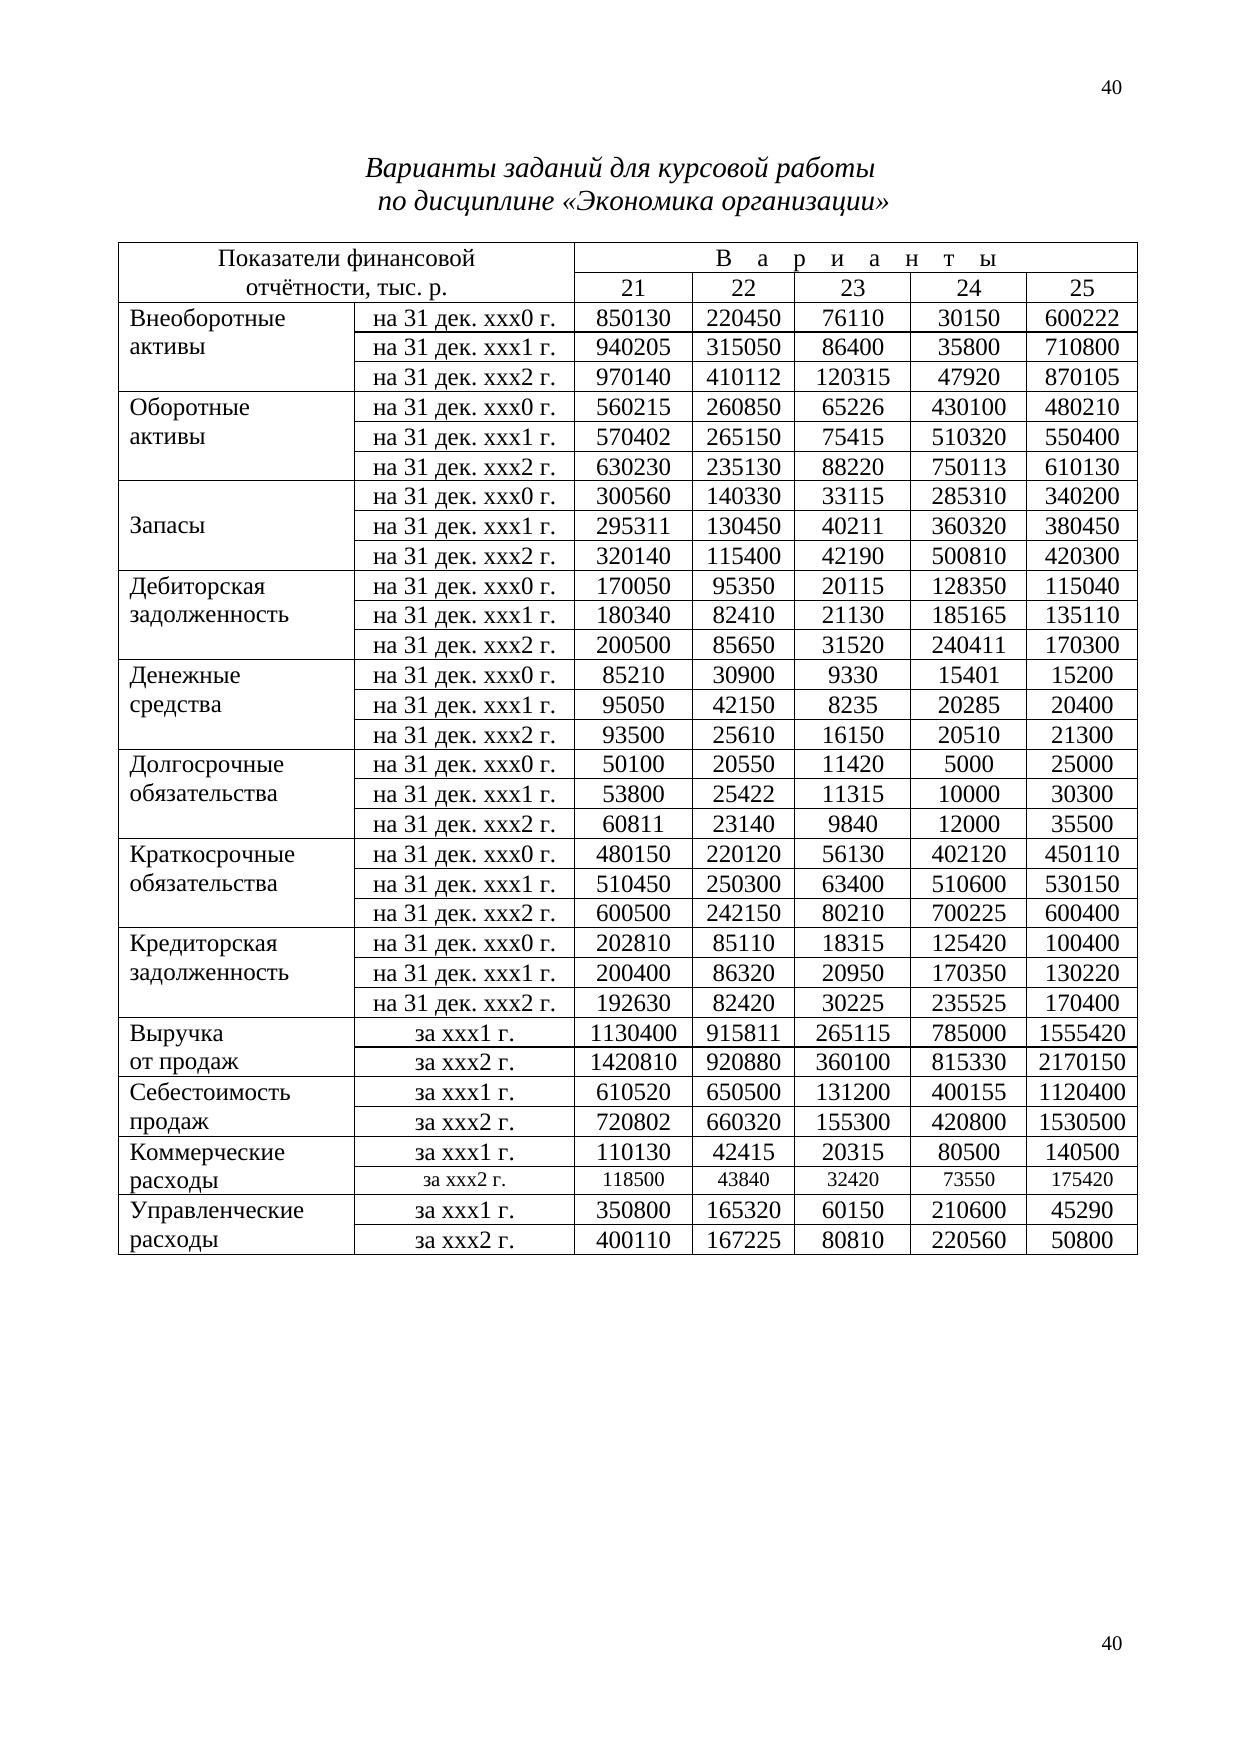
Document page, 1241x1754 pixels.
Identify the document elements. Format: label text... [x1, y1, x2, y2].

table_cell за ххх1 г. [355, 1018, 574, 1046]
table_cell 480210 [1027, 392, 1137, 421]
table_cell 30150 [911, 303, 1026, 331]
table_cell 265115 [795, 1018, 910, 1046]
table_cell за ххх2 г. [355, 1048, 574, 1076]
table_cell 128350 [911, 571, 1026, 599]
table_cell 65226 [795, 392, 910, 421]
table_cell 970140 [575, 362, 692, 391]
table_cell Дебиторская задолженность [119, 571, 354, 659]
table_cell 200400 [575, 958, 692, 987]
table_cell 115400 [693, 541, 794, 570]
table_cell Управленческие расходы [119, 1195, 354, 1254]
table_cell 24 [911, 273, 1026, 302]
table_cell 510600 [911, 869, 1026, 897]
table_cell 118500 [575, 1167, 692, 1194]
table_cell 940205 [575, 333, 692, 361]
table_cell 450110 [1027, 839, 1137, 868]
table_cell на 31 дек. ххх0 г. [355, 481, 574, 510]
table_cell 202810 [575, 928, 692, 957]
table_cell Кредиторская задолженность [119, 928, 354, 1017]
table_cell 180340 [575, 601, 692, 629]
table_header Показатели финансовой отчётности, тыс. р. [119, 243, 574, 302]
table_cell 750113 [911, 452, 1026, 480]
table_cell 73550 [911, 1167, 1026, 1194]
table_cell 86400 [795, 333, 910, 361]
table_cell 2170150 [1027, 1048, 1137, 1076]
table_cell 710800 [1027, 333, 1137, 361]
table_cell на 31 дек. ххх1 г. [355, 511, 574, 540]
table_cell 600222 [1027, 303, 1137, 331]
table_cell 50800 [1027, 1225, 1137, 1254]
table_cell 260850 [693, 392, 794, 421]
table_cell 95050 [575, 690, 692, 719]
table_cell 135110 [1027, 601, 1137, 629]
table_cell 32420 [795, 1167, 910, 1194]
table_cell на 31 дек. ххх0 г. [355, 928, 574, 957]
table_cell на 31 дек. ххх2 г. [355, 541, 574, 570]
table_header В а р и а н т ы [575, 243, 1137, 272]
table_cell 5000 [911, 750, 1026, 778]
table_cell 915811 [693, 1018, 794, 1046]
table_cell 560215 [575, 392, 692, 421]
table_cell на 31 дек. ххх2 г. [355, 899, 574, 927]
table_cell 300560 [575, 481, 692, 510]
table_cell 500810 [911, 541, 1026, 570]
table_cell 610130 [1027, 452, 1137, 480]
table_cell 42150 [693, 690, 794, 719]
table_cell 400155 [911, 1077, 1026, 1106]
table_cell 10000 [911, 779, 1026, 808]
table_cell 380450 [1027, 511, 1137, 540]
table_cell 33115 [795, 481, 910, 510]
table_cell 20400 [1027, 690, 1137, 719]
table_cell 42415 [693, 1137, 794, 1166]
table_cell 400110 [575, 1225, 692, 1254]
table_cell 115040 [1027, 571, 1137, 599]
table_cell за ххх2 г. [355, 1107, 574, 1136]
table_cell 140330 [693, 481, 794, 510]
table_cell за ххх1 г. [355, 1137, 574, 1166]
table_cell Выручка от продаж [119, 1018, 354, 1076]
table_cell 85210 [575, 660, 692, 689]
table_cell 175420 [1027, 1167, 1137, 1194]
table_cell 550400 [1027, 422, 1137, 451]
table_cell 86320 [693, 958, 794, 987]
table_cell 120315 [795, 362, 910, 391]
table_cell 1530500 [1027, 1107, 1137, 1136]
table_cell 60811 [575, 809, 692, 838]
table_cell 220120 [693, 839, 794, 868]
text по дисциплине «Экономика организации» [118, 183, 1152, 217]
table_cell 20510 [911, 720, 1026, 748]
table_cell 480150 [575, 839, 692, 868]
table_cell на 31 дек. ххх0 г. [355, 839, 574, 868]
table_cell 660320 [693, 1107, 794, 1136]
table_cell 80500 [911, 1137, 1026, 1166]
table_cell 360100 [795, 1048, 910, 1076]
table_cell 402120 [911, 839, 1026, 868]
table_cell 30225 [795, 988, 910, 1017]
table_cell 11315 [795, 779, 910, 808]
table_cell на 31 дек. ххх2 г. [355, 452, 574, 480]
table_cell 610520 [575, 1077, 692, 1106]
table_cell 870105 [1027, 362, 1137, 391]
table_cell 265150 [693, 422, 794, 451]
table_cell 170050 [575, 571, 692, 599]
table_cell 9330 [795, 660, 910, 689]
table_cell 570402 [575, 422, 692, 451]
table_cell 53800 [575, 779, 692, 808]
table_cell 15200 [1027, 660, 1137, 689]
table_cell Запасы [119, 481, 354, 570]
table_cell 170300 [1027, 630, 1137, 659]
table_cell Себестоимость продаж [119, 1077, 354, 1136]
table_cell 40211 [795, 511, 910, 540]
table_cell 42190 [795, 541, 910, 570]
table_cell за ххх2 г. [355, 1225, 574, 1254]
table_cell Краткосрочные обязательства [119, 839, 354, 927]
table_cell 170400 [1027, 988, 1137, 1017]
table_cell 320140 [575, 541, 692, 570]
table_cell 295311 [575, 511, 692, 540]
table_cell 8235 [795, 690, 910, 719]
table_cell 75415 [795, 422, 910, 451]
table_cell на 31 дек. ххх0 г. [355, 571, 574, 599]
table_cell 600500 [575, 899, 692, 927]
table_cell 630230 [575, 452, 692, 480]
table_cell 850130 [575, 303, 692, 331]
table_cell на 31 дек. ххх0 г. [355, 660, 574, 689]
table_cell 25000 [1027, 750, 1137, 778]
table_cell 250300 [693, 869, 794, 897]
table_cell 140500 [1027, 1137, 1137, 1166]
table_cell на 31 дек. ххх1 г. [355, 601, 574, 629]
table_cell Коммерческие расходы [119, 1137, 354, 1194]
table_cell 1420810 [575, 1048, 692, 1076]
table_cell 420300 [1027, 541, 1137, 570]
table_cell на 31 дек. ххх1 г. [355, 779, 574, 808]
table_cell 510320 [911, 422, 1026, 451]
table_cell 12000 [911, 809, 1026, 838]
table_cell 20315 [795, 1137, 910, 1166]
table_cell на 31 дек. ххх0 г. [355, 392, 574, 421]
text Варианты заданий для курсовой работы [118, 150, 1122, 183]
table_cell 185165 [911, 601, 1026, 629]
table_cell 18315 [795, 928, 910, 957]
table_cell на 31 дек. ххх1 г. [355, 422, 574, 451]
table_cell 30300 [1027, 779, 1137, 808]
table_cell Внеоборотные активы [119, 303, 354, 391]
table_cell 720802 [575, 1107, 692, 1136]
table_cell на 31 дек. ххх2 г. [355, 809, 574, 838]
table_cell Денежные средства [119, 660, 354, 748]
table_cell на 31 дек. ххх2 г. [355, 988, 574, 1017]
table_cell 23 [795, 273, 910, 302]
table_cell 285310 [911, 481, 1026, 510]
table_cell 31520 [795, 630, 910, 659]
table_cell 25 [1027, 273, 1137, 302]
table_cell 920880 [693, 1048, 794, 1076]
table_cell 110130 [575, 1137, 692, 1166]
table_cell 125420 [911, 928, 1026, 957]
table_cell за ххх1 г. [355, 1195, 574, 1224]
table_cell 21 [575, 273, 692, 302]
table_cell 23140 [693, 809, 794, 838]
table_cell 600400 [1027, 899, 1137, 927]
table_cell 20285 [911, 690, 1026, 719]
table_cell 410112 [693, 362, 794, 391]
table_cell 242150 [693, 899, 794, 927]
table_cell 76110 [795, 303, 910, 331]
table_cell 9840 [795, 809, 910, 838]
table_cell 430100 [911, 392, 1026, 421]
table_cell 80810 [795, 1225, 910, 1254]
table_cell 20950 [795, 958, 910, 987]
table_cell 815330 [911, 1048, 1026, 1076]
table_cell 530150 [1027, 869, 1137, 897]
table_cell 35800 [911, 333, 1026, 361]
table_cell 235525 [911, 988, 1026, 1017]
table_cell 11420 [795, 750, 910, 778]
table_cell 82410 [693, 601, 794, 629]
table_cell 650500 [693, 1077, 794, 1106]
table_cell 210600 [911, 1195, 1026, 1224]
table_cell за ххх2 г. [355, 1167, 574, 1194]
table_cell 700225 [911, 899, 1026, 927]
table_cell 25422 [693, 779, 794, 808]
table_cell 85650 [693, 630, 794, 659]
table_cell 155300 [795, 1107, 910, 1136]
table_cell 1555420 [1027, 1018, 1137, 1046]
table_cell 130450 [693, 511, 794, 540]
table_cell 45290 [1027, 1195, 1137, 1224]
table_cell 1130400 [575, 1018, 692, 1046]
table_cell 20550 [693, 750, 794, 778]
table_cell 131200 [795, 1077, 910, 1106]
table_cell 167225 [693, 1225, 794, 1254]
table_cell 130220 [1027, 958, 1137, 987]
table_cell 60150 [795, 1195, 910, 1224]
table_cell 360320 [911, 511, 1026, 540]
table_cell на 31 дек. ххх0 г. [355, 303, 574, 331]
table_cell 200500 [575, 630, 692, 659]
table_cell 22 [693, 273, 794, 302]
table_cell 315050 [693, 333, 794, 361]
table_cell 220450 [693, 303, 794, 331]
table_cell на 31 дек. ххх0 г. [355, 750, 574, 778]
table_cell 21300 [1027, 720, 1137, 748]
table_cell 43840 [693, 1167, 794, 1194]
table_cell 192630 [575, 988, 692, 1017]
table_cell 16150 [795, 720, 910, 748]
table_cell 95350 [693, 571, 794, 599]
table_cell 85110 [693, 928, 794, 957]
table_cell 63400 [795, 869, 910, 897]
table_cell на 31 дек. ххх2 г. [355, 362, 574, 391]
table_cell 15401 [911, 660, 1026, 689]
table_cell 510450 [575, 869, 692, 897]
table_cell Долгосрочные обязательства [119, 750, 354, 838]
table_cell 56130 [795, 839, 910, 868]
table_cell 170350 [911, 958, 1026, 987]
table_cell 82420 [693, 988, 794, 1017]
table_cell 30900 [693, 660, 794, 689]
table_cell Оборотные активы [119, 392, 354, 480]
table_cell 235130 [693, 452, 794, 480]
table_cell 220560 [911, 1225, 1026, 1254]
table_cell 50100 [575, 750, 692, 778]
table_cell 93500 [575, 720, 692, 748]
table_cell на 31 дек. ххх1 г. [355, 690, 574, 719]
table_cell 340200 [1027, 481, 1137, 510]
table_cell 21130 [795, 601, 910, 629]
table_cell 420800 [911, 1107, 1026, 1136]
table_cell 785000 [911, 1018, 1026, 1046]
table_cell 35500 [1027, 809, 1137, 838]
table_cell 100400 [1027, 928, 1137, 957]
table_cell 88220 [795, 452, 910, 480]
table_cell 165320 [693, 1195, 794, 1224]
table_cell на 31 дек. ххх2 г. [355, 720, 574, 748]
table_cell 1120400 [1027, 1077, 1137, 1106]
table_cell на 31 дек. ххх1 г. [355, 958, 574, 987]
table_cell 25610 [693, 720, 794, 748]
table_cell 47920 [911, 362, 1026, 391]
table_cell 20115 [795, 571, 910, 599]
table_cell за ххх1 г. [355, 1077, 574, 1106]
table_cell 350800 [575, 1195, 692, 1224]
table_cell 80210 [795, 899, 910, 927]
table_cell на 31 дек. ххх2 г. [355, 630, 574, 659]
table_cell на 31 дек. ххх1 г. [355, 333, 574, 361]
table_cell на 31 дек. ххх1 г. [355, 869, 574, 897]
table_cell 240411 [911, 630, 1026, 659]
